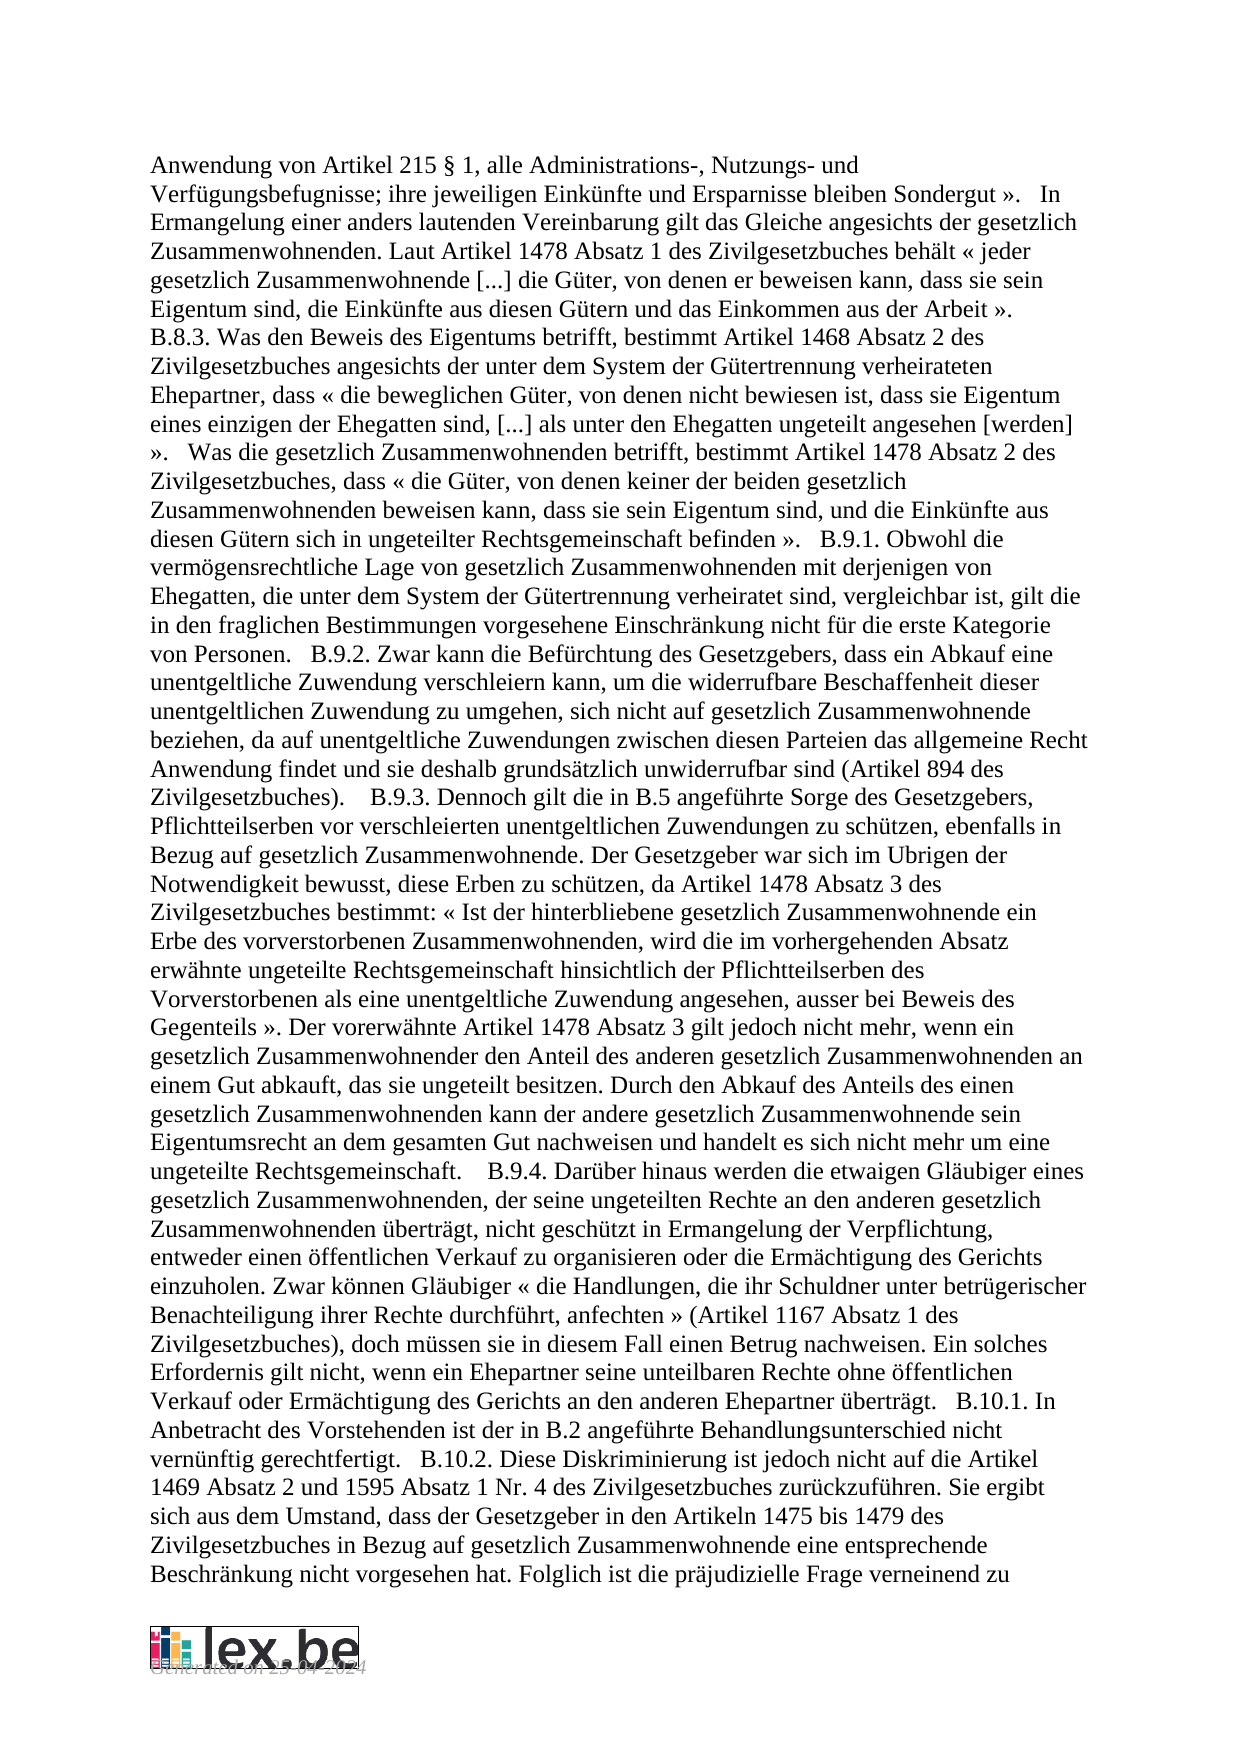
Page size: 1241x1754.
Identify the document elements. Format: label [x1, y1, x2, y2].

text [150, 150, 1090, 1587]
picture [151, 1627, 358, 1668]
